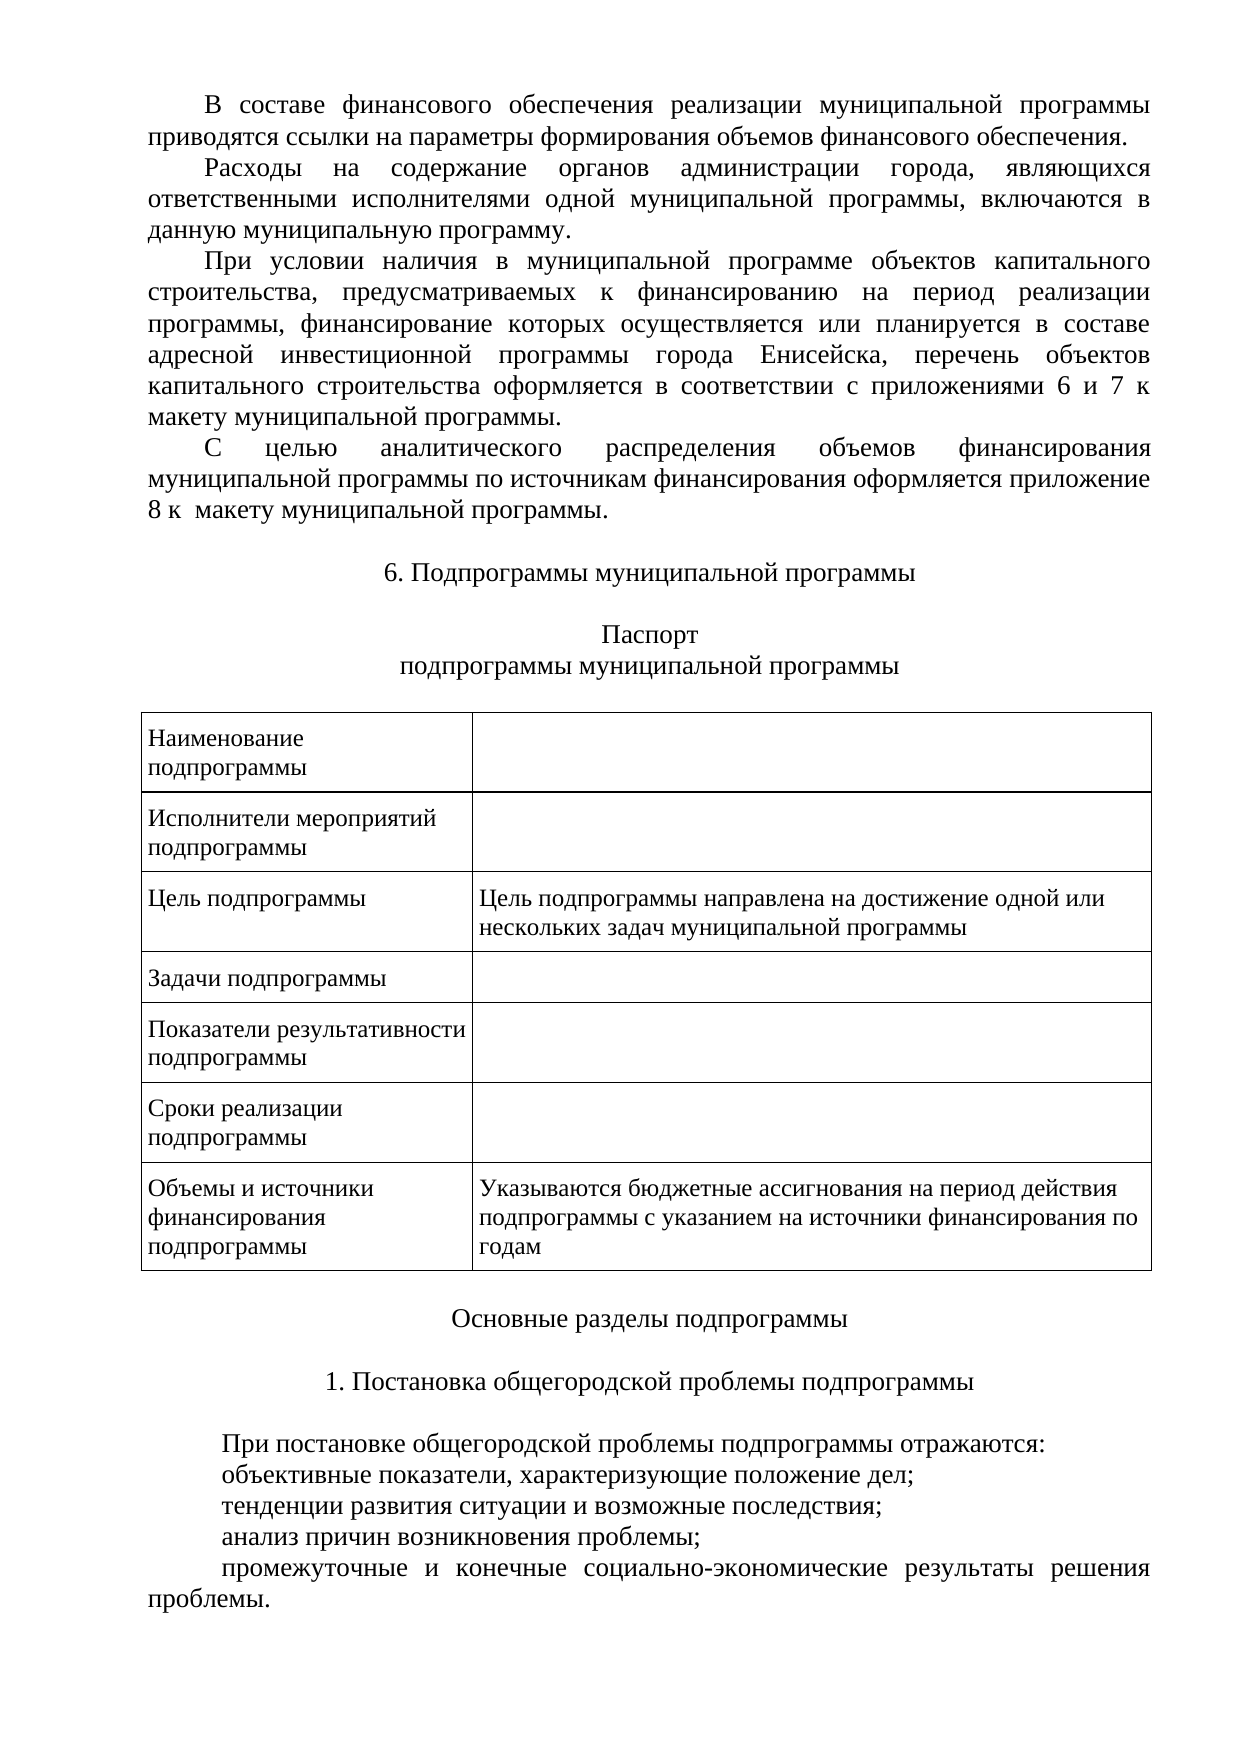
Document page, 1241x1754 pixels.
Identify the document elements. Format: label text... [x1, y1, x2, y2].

table_cell [473, 952, 1151, 1002]
table_cell Указываются бюджетные ассигнования на период действия подпрограммы с указанием на источники финансирования по годам [473, 1163, 1151, 1270]
table_header [473, 713, 1151, 791]
table_cell [473, 1083, 1151, 1162]
table_cell Показатели результативности подпрограммы [142, 1003, 472, 1082]
table_cell Сроки реализации подпрограммы [142, 1083, 472, 1162]
text объективные показатели, характеризующие положение дел; [148, 1458, 1152, 1489]
table_cell Цель подпрограммы [142, 872, 472, 951]
text промежуточные и конечные социально-экономические результаты решения проблемы. [148, 1551, 1152, 1614]
text В составе финансового обеспечения реализации муниципальной программы приводятся ссылки на параметры формирования объемов финансового обеспечения. [148, 89, 1152, 151]
text При постановке общегородской проблемы подпрограммы отражаются: [148, 1427, 1152, 1458]
text При условии наличия в муниципальной программе объектов капитального строительства, предусматриваемых к финансированию на период реализации программы, финансирование которых осуществляется или планируется в составе адресной инвестиционной программы города Енисейска, перечень объектов капитального строительства оформляется в соответствии с приложениями 6 и 7 к макету муниципальной программы. [148, 244, 1152, 431]
text Расходы на содержание органов администрации города, являющихся ответственными исполнителями одной муниципальной программы, включаются в данную муниципальную программу. [148, 151, 1152, 244]
text Паспорт [148, 618, 1152, 649]
text Основные разделы подпрограммы [148, 1302, 1152, 1333]
table_cell Исполнители мероприятий подпрограммы [142, 793, 472, 871]
table_cell [473, 793, 1151, 871]
text С целью аналитического распределения объемов финансирования муниципальной программы по источникам финансирования оформляется приложение 8 к макету муниципальной программы. [148, 431, 1152, 525]
text 6. Подпрограммы муниципальной программы [148, 556, 1152, 587]
table_cell Задачи подпрограммы [142, 952, 472, 1002]
text тенденции развития ситуации и возможные последствия; [148, 1489, 1152, 1520]
table_cell [473, 1003, 1151, 1082]
table_header Наименование подпрограммы [142, 713, 472, 791]
text 1. Постановка общегородской проблемы подпрограммы [148, 1364, 1152, 1396]
text подпрограммы муниципальной программы [148, 649, 1152, 680]
table_cell Цель подпрограммы направлена на достижение одной или нескольких задач муниципальной программы [473, 872, 1151, 951]
text анализ причин возникновения проблемы; [148, 1520, 1152, 1551]
table_cell Объемы и источники финансирования подпрограммы [142, 1163, 472, 1270]
